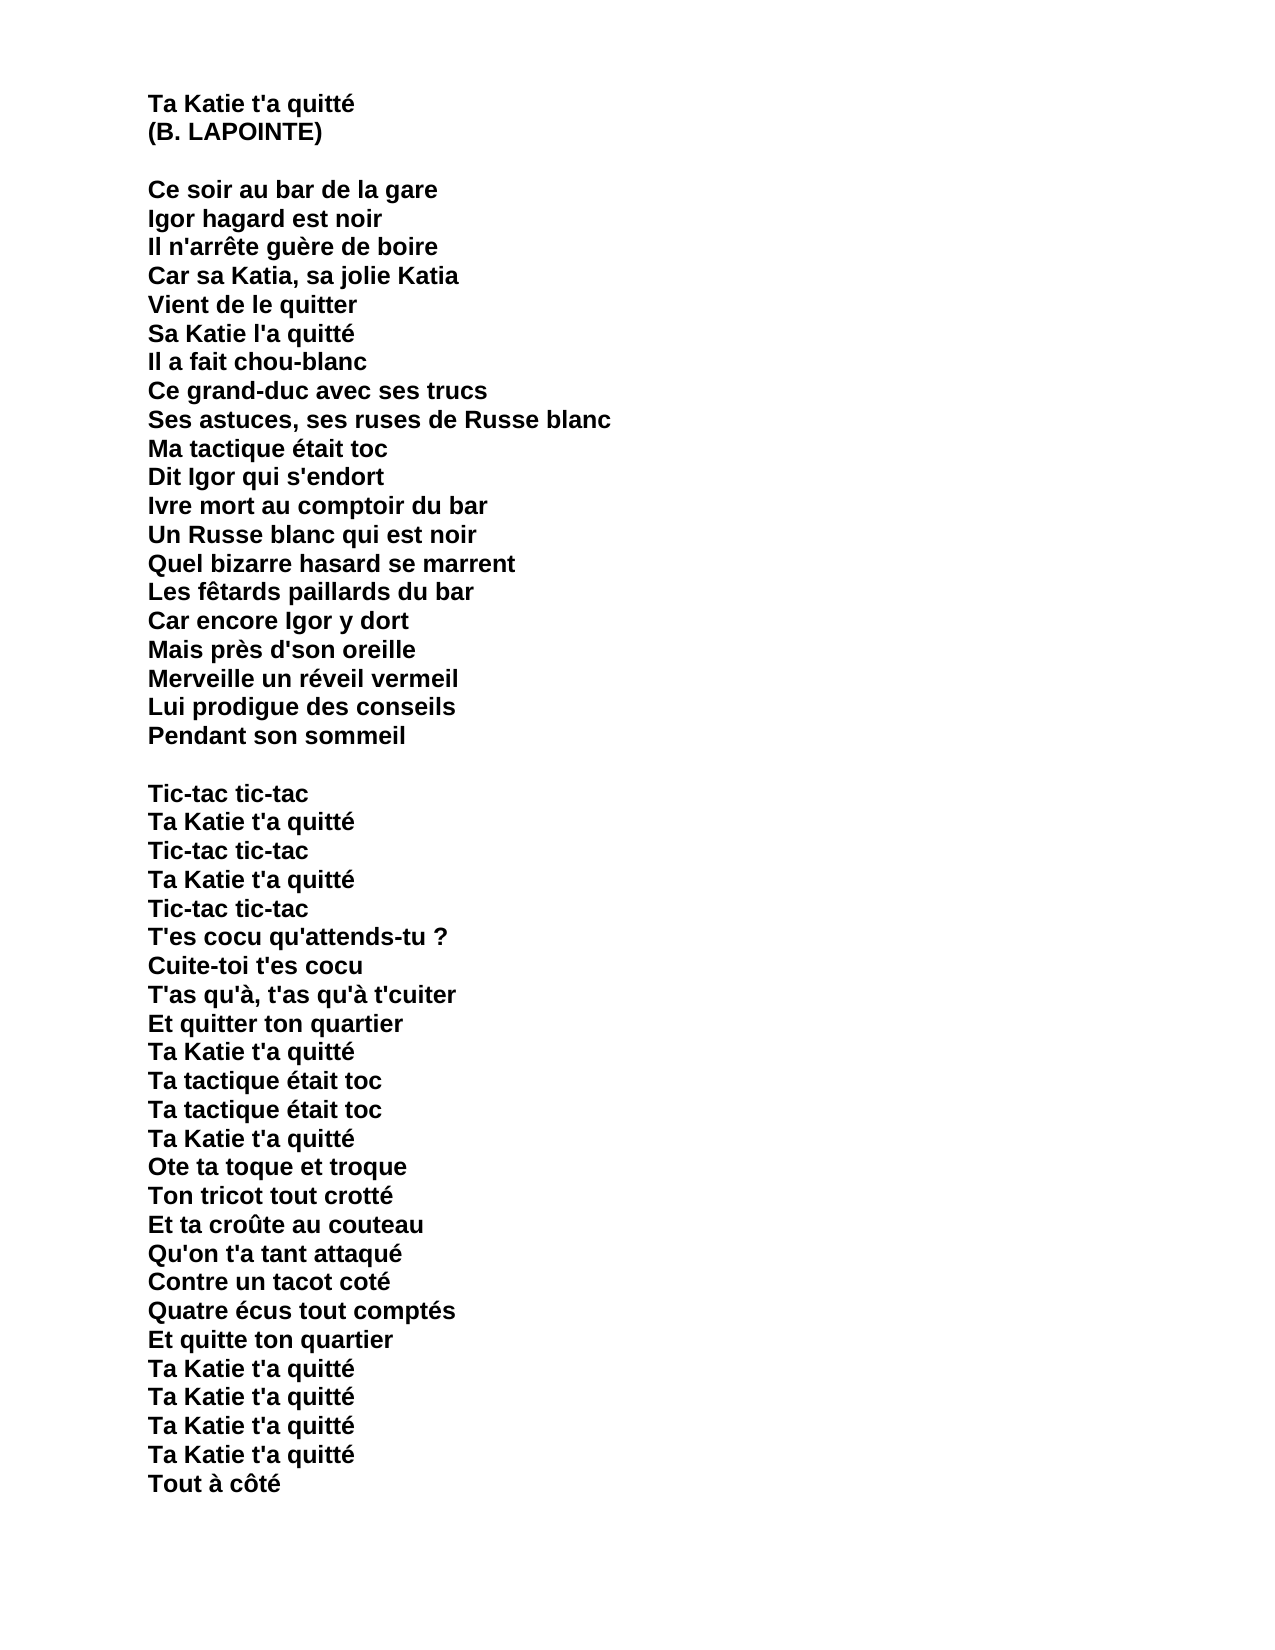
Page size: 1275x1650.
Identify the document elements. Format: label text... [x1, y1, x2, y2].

text Pendant son sommeil [148, 721, 1127, 750]
text Ote ta toque et troque [148, 1152, 1127, 1181]
text Et quitte ton quartier [148, 1325, 1127, 1354]
text Ses astuces, ses ruses de Russe blanc [148, 405, 1127, 434]
text Tic-tac tic-tac [148, 894, 1127, 922]
text Il n'arrête guère de boire [148, 232, 1127, 261]
text Ta Katie t'a quitté [148, 865, 1127, 894]
text Ta Katie t'a quitté [148, 1411, 1127, 1440]
text Merveille un réveil vermeil [148, 664, 1127, 692]
text T'as qu'à, t'as qu'à t'cuiter [148, 980, 1127, 1009]
text Quatre écus tout comptés [148, 1296, 1127, 1325]
text Ta Katie t'a quitté [148, 1037, 1127, 1066]
text Contre un tacot coté [148, 1267, 1127, 1296]
text Tout à côté [148, 1469, 1127, 1497]
text Vient de le quitter [148, 290, 1127, 319]
text Les fêtards paillards du bar [148, 577, 1127, 606]
text Ta Katie t'a quitté [148, 1354, 1127, 1382]
text Tic-tac tic-tac [148, 836, 1127, 865]
text Cuite-toi t'es cocu [148, 951, 1127, 980]
text Ta Katie t'a quitté [148, 807, 1127, 836]
text Ta Katie t'a quitté [148, 1124, 1127, 1152]
text Sa Katie l'a quitté [148, 319, 1127, 347]
text T'es cocu qu'attends-tu ? [148, 922, 1127, 951]
text Tic-tac tic-tac [148, 779, 1127, 807]
text Quel bizarre hasard se marrent [148, 549, 1127, 577]
text Igor hagard est noir [148, 204, 1127, 232]
text Ton tricot tout crotté [148, 1181, 1127, 1210]
text Ta Katie t'a quitté [148, 89, 1127, 117]
text Lui prodigue des conseils [148, 692, 1127, 721]
text Car sa Katia, sa jolie Katia [148, 261, 1127, 290]
text Ce grand-duc avec ses trucs [148, 376, 1127, 405]
text (B. LAPOINTE) [148, 117, 1127, 146]
text Dit Igor qui s'endort [148, 462, 1127, 491]
text Il a fait chou-blanc [148, 347, 1127, 376]
text Ce soir au bar de la gare [148, 175, 1127, 204]
text Ivre mort au comptoir du bar [148, 491, 1127, 520]
text Qu'on t'a tant attaqué [148, 1239, 1127, 1267]
text Ta Katie t'a quitté [148, 1440, 1127, 1469]
text Ta tactique était toc [148, 1095, 1127, 1124]
text Ma tactique était toc [148, 434, 1127, 462]
text Mais près d'son oreille [148, 635, 1127, 664]
text Ta tactique était toc [148, 1066, 1127, 1095]
text Et quitter ton quartier [148, 1009, 1127, 1037]
text Ta Katie t'a quitté [148, 1382, 1127, 1411]
text Un Russe blanc qui est noir [148, 520, 1127, 549]
text Et ta croûte au couteau [148, 1210, 1127, 1239]
text Car encore Igor y dort [148, 606, 1127, 635]
